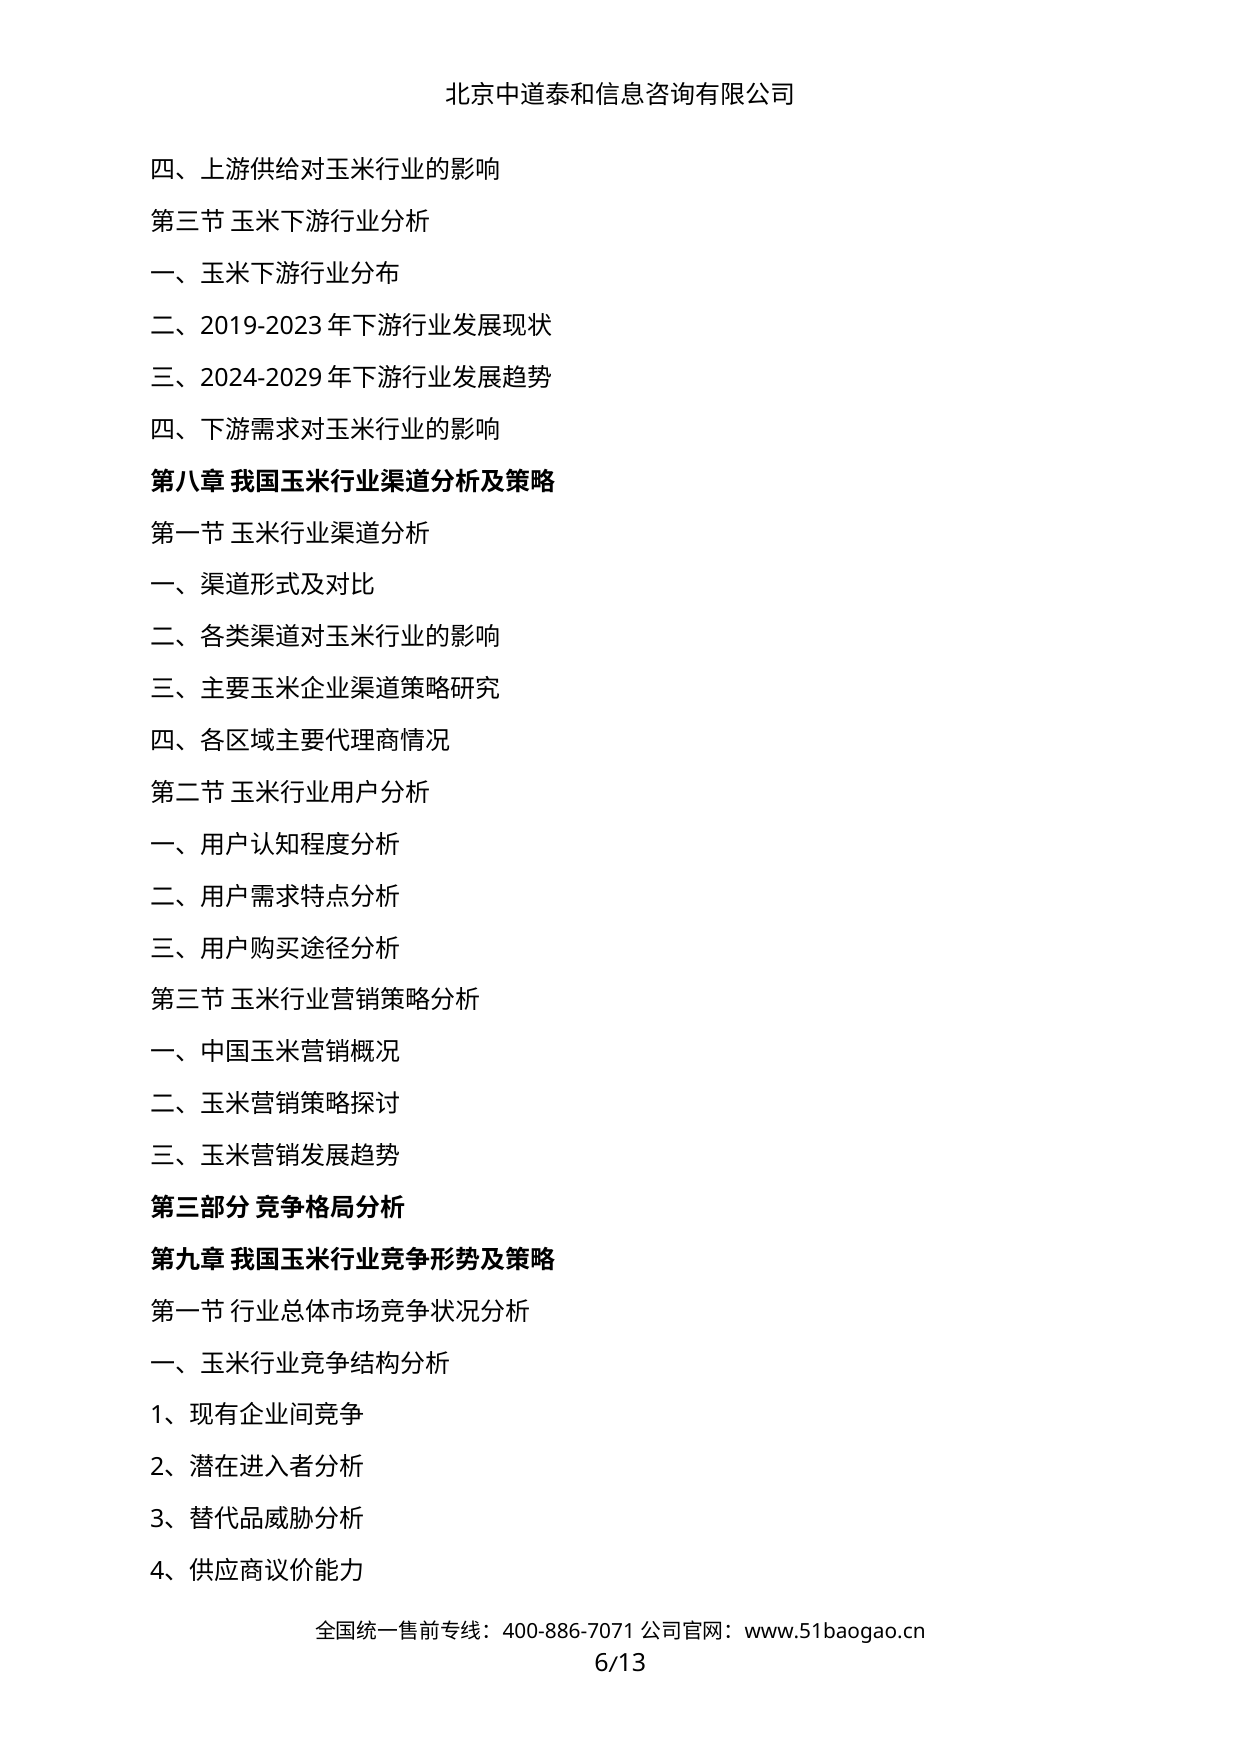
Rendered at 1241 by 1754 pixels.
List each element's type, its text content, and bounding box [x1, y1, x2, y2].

text 二、2019-2023年下游行业发展现状 [150, 306, 1090, 342]
text 1、现有企业间竞争 [150, 1395, 1090, 1431]
text 一、玉米行业竞争结构分析 [150, 1343, 1090, 1379]
text 第八章 我国玉米行业渠道分析及策略 [150, 461, 1090, 497]
text 第三节 玉米下游行业分析 [150, 202, 1090, 238]
text 第二节 玉米行业用户分析 [150, 772, 1090, 809]
text 一、用户认知程度分析 [150, 824, 1090, 861]
text 三、用户购买途径分析 [150, 928, 1090, 964]
text 第一节 行业总体市场竞争状况分析 [150, 1291, 1090, 1327]
text 3、替代品威胁分析 [150, 1499, 1090, 1535]
text 三、玉米营销发展趋势 [150, 1136, 1090, 1172]
text 4、供应商议价能力 [150, 1551, 1090, 1587]
text 四、下游需求对玉米行业的影响 [150, 409, 1090, 446]
text 第一节 玉米行业渠道分析 [150, 513, 1090, 549]
text 二、用户需求特点分析 [150, 876, 1090, 912]
text 三、主要玉米企业渠道策略研究 [150, 669, 1090, 705]
text 第三节 玉米行业营销策略分析 [150, 980, 1090, 1016]
text 四、各区域主要代理商情况 [150, 721, 1090, 757]
text 四、上游供给对玉米行业的影响 [150, 150, 1090, 186]
text 二、各类渠道对玉米行业的影响 [150, 617, 1090, 653]
text 第九章 我国玉米行业竞争形势及策略 [150, 1239, 1090, 1276]
text 一、中国玉米营销概况 [150, 1032, 1090, 1068]
text 一、玉米下游行业分布 [150, 254, 1090, 290]
text 一、渠道形式及对比 [150, 565, 1090, 601]
text 2、潜在进入者分析 [150, 1447, 1090, 1483]
text 三、2024-2029年下游行业发展趋势 [150, 357, 1090, 394]
text 二、玉米营销策略探讨 [150, 1084, 1090, 1120]
text 第三部分 竞争格局分析 [150, 1187, 1090, 1224]
